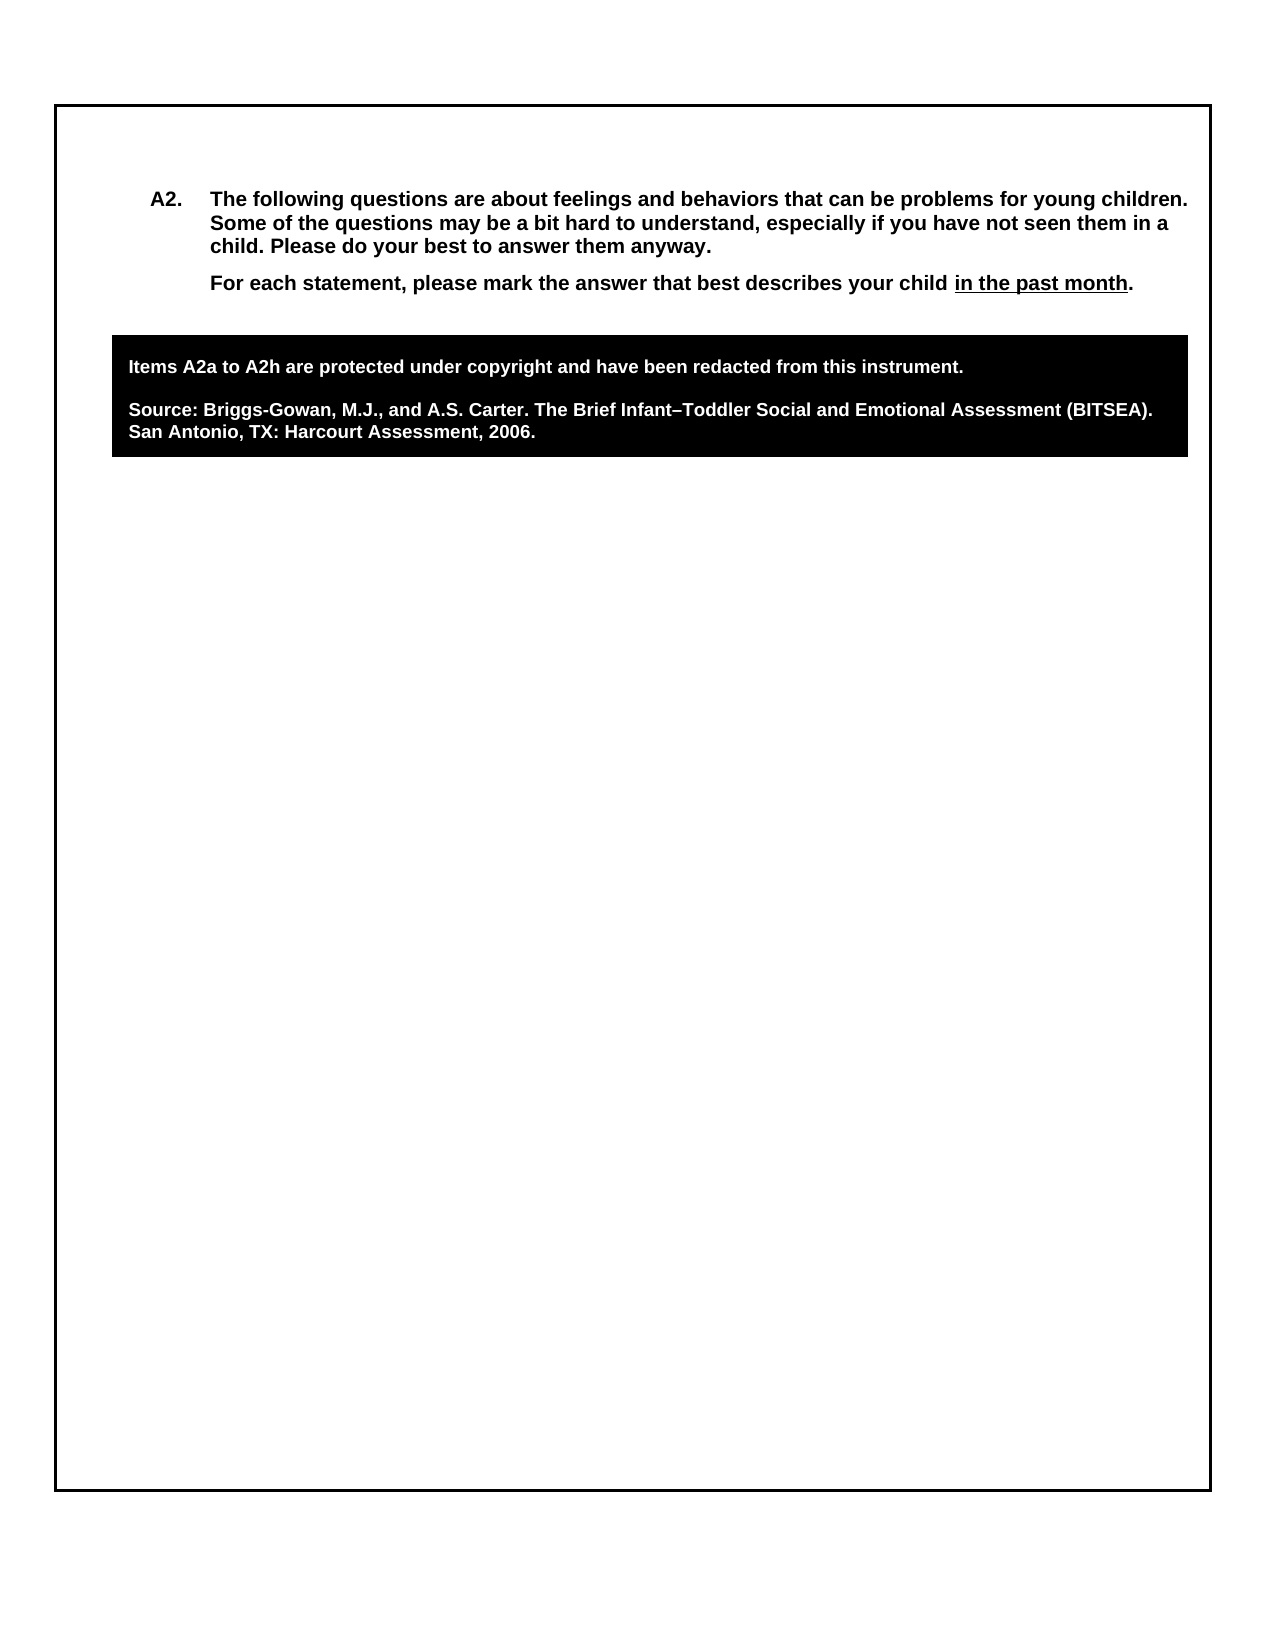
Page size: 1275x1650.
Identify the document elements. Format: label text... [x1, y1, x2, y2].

text A2. The following questions are about feelings and behaviors that can be problems for young children. Some of the questions may be a bit hard to understand, especially if you have not seen them in a child. Please do your best to answer them anyway. [150, 186, 1209, 258]
text For each statement, please mark the answer that best describes your child in the past month. [150, 271, 1209, 295]
